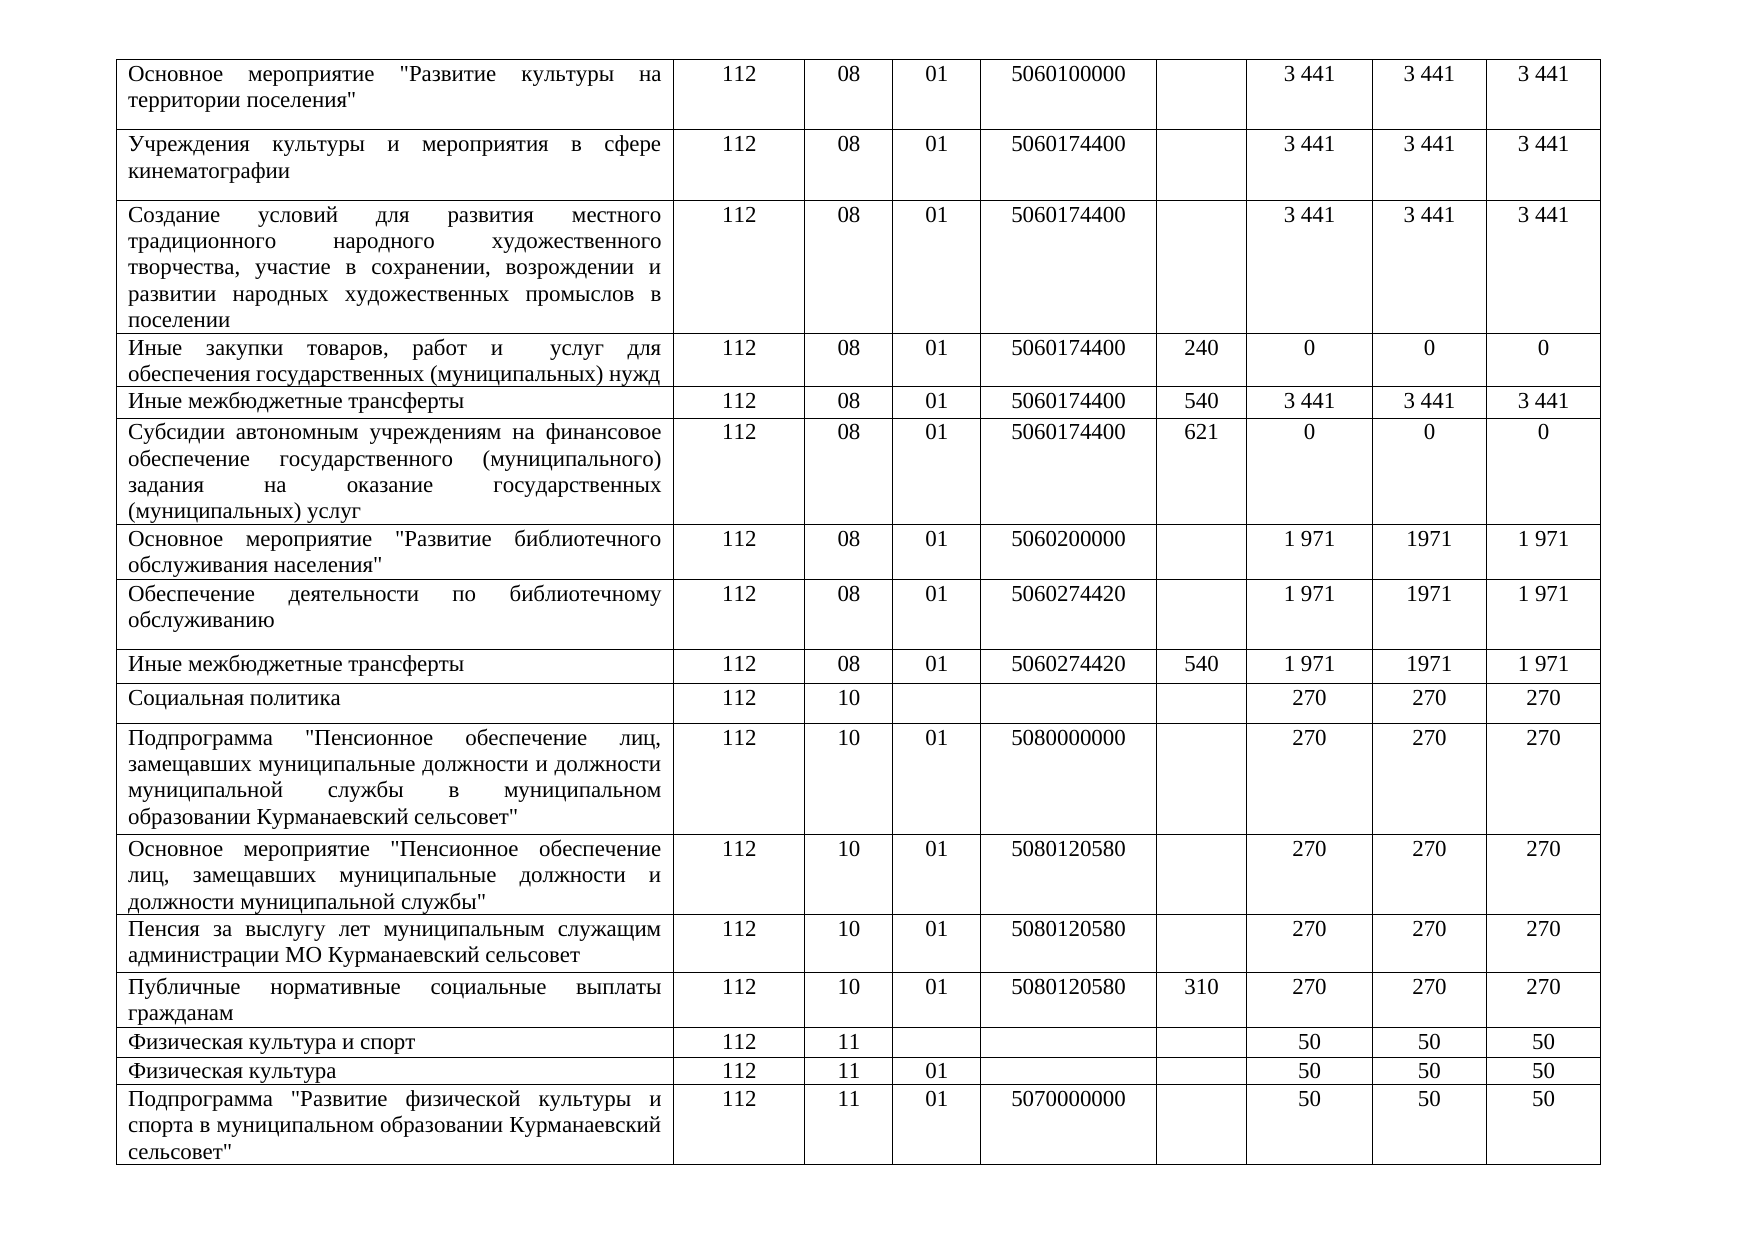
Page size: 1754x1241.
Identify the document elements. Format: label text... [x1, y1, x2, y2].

table_cell [1157, 835, 1246, 914]
table_cell 1 971 [1247, 580, 1372, 649]
table_cell 112 [674, 334, 804, 386]
table_cell [981, 1058, 1156, 1084]
table_cell 0 [1487, 419, 1600, 524]
table_cell [1157, 130, 1246, 200]
table_cell [1157, 1085, 1246, 1164]
table_cell 270 [1487, 915, 1600, 972]
table_cell 01 [893, 60, 980, 129]
table_cell 270 [1247, 684, 1372, 723]
table_cell 50 [1373, 1058, 1486, 1084]
table_cell 112 [674, 201, 804, 332]
table_cell Социальная политика [117, 684, 673, 723]
table_cell 5070000000 [981, 1085, 1156, 1164]
table_cell 10 [805, 973, 892, 1027]
table_cell 01 [893, 387, 980, 417]
table_cell 3 441 [1247, 201, 1372, 332]
table_cell 270 [1373, 684, 1486, 723]
table_cell 1 971 [1487, 580, 1600, 649]
table_cell 112 [674, 130, 804, 200]
table_cell 270 [1247, 915, 1372, 972]
table_cell 1 971 [1247, 650, 1372, 683]
table_cell 01 [893, 201, 980, 332]
table_cell 01 [893, 525, 980, 579]
table_cell 11 [805, 1085, 892, 1164]
table_cell 01 [893, 419, 980, 524]
table_cell 08 [805, 130, 892, 200]
table_cell Пенсия за выслугу лет муниципальным служащим администрации МО Курманаевский сельсовет [117, 915, 673, 972]
table_cell 5060174400 [981, 419, 1156, 524]
table_cell 3 441 [1247, 130, 1372, 200]
table_cell 50 [1487, 1028, 1600, 1057]
table_cell 1 971 [1247, 525, 1372, 579]
table_cell 10 [805, 835, 892, 914]
table_cell 1971 [1373, 525, 1486, 579]
table_cell 270 [1487, 724, 1600, 834]
table_cell 1 971 [1487, 650, 1600, 683]
table_cell 112 [674, 724, 804, 834]
table_cell 112 [674, 419, 804, 524]
table_cell 621 [1157, 419, 1246, 524]
table_cell 0 [1373, 419, 1486, 524]
table_cell 5080000000 [981, 724, 1156, 834]
table_cell 50 [1373, 1085, 1486, 1164]
table_cell 3 441 [1487, 387, 1600, 417]
table_cell 310 [1157, 973, 1246, 1027]
table_cell 08 [805, 525, 892, 579]
table_cell 112 [674, 684, 804, 723]
table_cell 01 [893, 915, 980, 972]
table_cell 270 [1487, 684, 1600, 723]
table_cell 0 [1247, 334, 1372, 386]
table_cell 5060174400 [981, 130, 1156, 200]
table_cell 112 [674, 580, 804, 649]
table_cell 10 [805, 724, 892, 834]
table_cell 270 [1373, 915, 1486, 972]
table_cell 08 [805, 60, 892, 129]
table_cell 112 [674, 1028, 804, 1057]
table_cell 0 [1487, 334, 1600, 386]
table_cell [1157, 684, 1246, 723]
table_cell [1157, 525, 1246, 579]
table_cell 50 [1247, 1028, 1372, 1057]
table_cell 270 [1373, 835, 1486, 914]
table_cell 540 [1157, 650, 1246, 683]
table_cell Физическая культура [117, 1058, 673, 1084]
table_cell 11 [805, 1028, 892, 1057]
table_cell 5060174400 [981, 201, 1156, 332]
table_cell 01 [893, 650, 980, 683]
table_cell Основное мероприятие "Развитие библиотечного обслуживания населения" [117, 525, 673, 579]
table_cell [893, 1028, 980, 1057]
table_cell 270 [1487, 973, 1600, 1027]
table_cell 270 [1247, 724, 1372, 834]
table_cell [1157, 1058, 1246, 1084]
table_cell 112 [674, 1085, 804, 1164]
table_cell 08 [805, 419, 892, 524]
table_cell 01 [893, 1085, 980, 1164]
table_cell 5080120580 [981, 973, 1156, 1027]
table_cell 11 [805, 1058, 892, 1084]
table_cell 10 [805, 915, 892, 972]
table_cell [1157, 580, 1246, 649]
table_cell Физическая культура и спорт [117, 1028, 673, 1057]
table_cell 112 [674, 387, 804, 417]
table_cell 5080120580 [981, 835, 1156, 914]
table_cell 08 [805, 580, 892, 649]
table_cell Создание условий для развития местного традиционного народного художественного творчества, участие в сохранении, возрождении и развитии народных художественных промыслов в поселении [117, 201, 673, 332]
table_cell 240 [1157, 334, 1246, 386]
table_cell 270 [1247, 835, 1372, 914]
table_cell 3 441 [1373, 130, 1486, 200]
table_cell Обеспечение деятельности по библиотечному обслуживанию [117, 580, 673, 649]
table_cell 01 [893, 835, 980, 914]
table_cell 10 [805, 684, 892, 723]
table_cell [1157, 201, 1246, 332]
table_cell Основное мероприятие "Пенсионное обеспечение лиц, замещавших муниципальные должности и должности муниципальной службы" [117, 835, 673, 914]
table_cell 01 [893, 334, 980, 386]
table_cell 5060274420 [981, 650, 1156, 683]
table_cell 0 [1373, 334, 1486, 386]
table_cell 3 441 [1247, 60, 1372, 129]
table_cell 112 [674, 60, 804, 129]
table_cell 3 441 [1487, 60, 1600, 129]
table_cell 5060274420 [981, 580, 1156, 649]
table_cell Субсидии автономным учреждениям на финансовое обеспечение государственного (муниципального) задания на оказание государственных (муниципальных) услуг [117, 419, 673, 524]
table_cell 01 [893, 724, 980, 834]
table_cell 5060174400 [981, 334, 1156, 386]
table_cell 3 441 [1373, 60, 1486, 129]
table_cell 112 [674, 835, 804, 914]
table_cell 50 [1487, 1058, 1600, 1084]
table_cell 50 [1487, 1085, 1600, 1164]
table_cell [1157, 60, 1246, 129]
table_cell Иные межбюджетные трансферты [117, 650, 673, 683]
table_cell 5060200000 [981, 525, 1156, 579]
table_cell 270 [1373, 724, 1486, 834]
table_cell [1157, 1028, 1246, 1057]
table_cell 01 [893, 973, 980, 1027]
table_cell 5060174400 [981, 387, 1156, 417]
table_cell 3 441 [1487, 201, 1600, 332]
table_cell 112 [674, 650, 804, 683]
table_cell [981, 684, 1156, 723]
table_cell 3 441 [1487, 130, 1600, 200]
table_cell Учреждения культуры и мероприятия в сфере кинематографии [117, 130, 673, 200]
table_cell 3 441 [1373, 387, 1486, 417]
table_cell 50 [1247, 1058, 1372, 1084]
table_cell [981, 1028, 1156, 1057]
table_cell Иные закупки товаров, работ и услуг для обеспечения государственных (муниципальных) нужд [117, 334, 673, 386]
table_cell 1971 [1373, 650, 1486, 683]
table_cell 112 [674, 973, 804, 1027]
table_cell 5060100000 [981, 60, 1156, 129]
table_cell 01 [893, 1058, 980, 1084]
table_cell Подпрограмма "Развитие физической культуры и спорта в муниципальном образовании Курманаевский сельсовет" [117, 1085, 673, 1164]
table_cell [893, 684, 980, 723]
table_cell Основное мероприятие "Развитие культуры на территории поселения" [117, 60, 673, 129]
table_cell 112 [674, 1058, 804, 1084]
table_cell 1971 [1373, 580, 1486, 649]
table_cell 08 [805, 387, 892, 417]
table_cell 0 [1247, 419, 1372, 524]
table_cell 3 441 [1373, 201, 1486, 332]
table_cell 1 971 [1487, 525, 1600, 579]
table_cell 270 [1487, 835, 1600, 914]
table_cell 270 [1247, 973, 1372, 1027]
table_cell Иные межбюджетные трансферты [117, 387, 673, 417]
table_cell 01 [893, 580, 980, 649]
table_cell Подпрограмма "Пенсионное обеспечение лиц, замещавших муниципальные должности и должности муниципальной службы в муниципальном образовании Курманаевский сельсовет" [117, 724, 673, 834]
table_cell 50 [1247, 1085, 1372, 1164]
table_cell 3 441 [1247, 387, 1372, 417]
table_cell 540 [1157, 387, 1246, 417]
table_cell 08 [805, 650, 892, 683]
table_cell 08 [805, 334, 892, 386]
table_cell 01 [893, 130, 980, 200]
table_cell Публичные нормативные социальные выплаты гражданам [117, 973, 673, 1027]
table_cell 112 [674, 525, 804, 579]
table_cell 5080120580 [981, 915, 1156, 972]
table_cell 08 [805, 201, 892, 332]
table_cell 112 [674, 915, 804, 972]
table_cell 270 [1373, 973, 1486, 1027]
table_cell [1157, 724, 1246, 834]
table_cell [1157, 915, 1246, 972]
table_cell 50 [1373, 1028, 1486, 1057]
